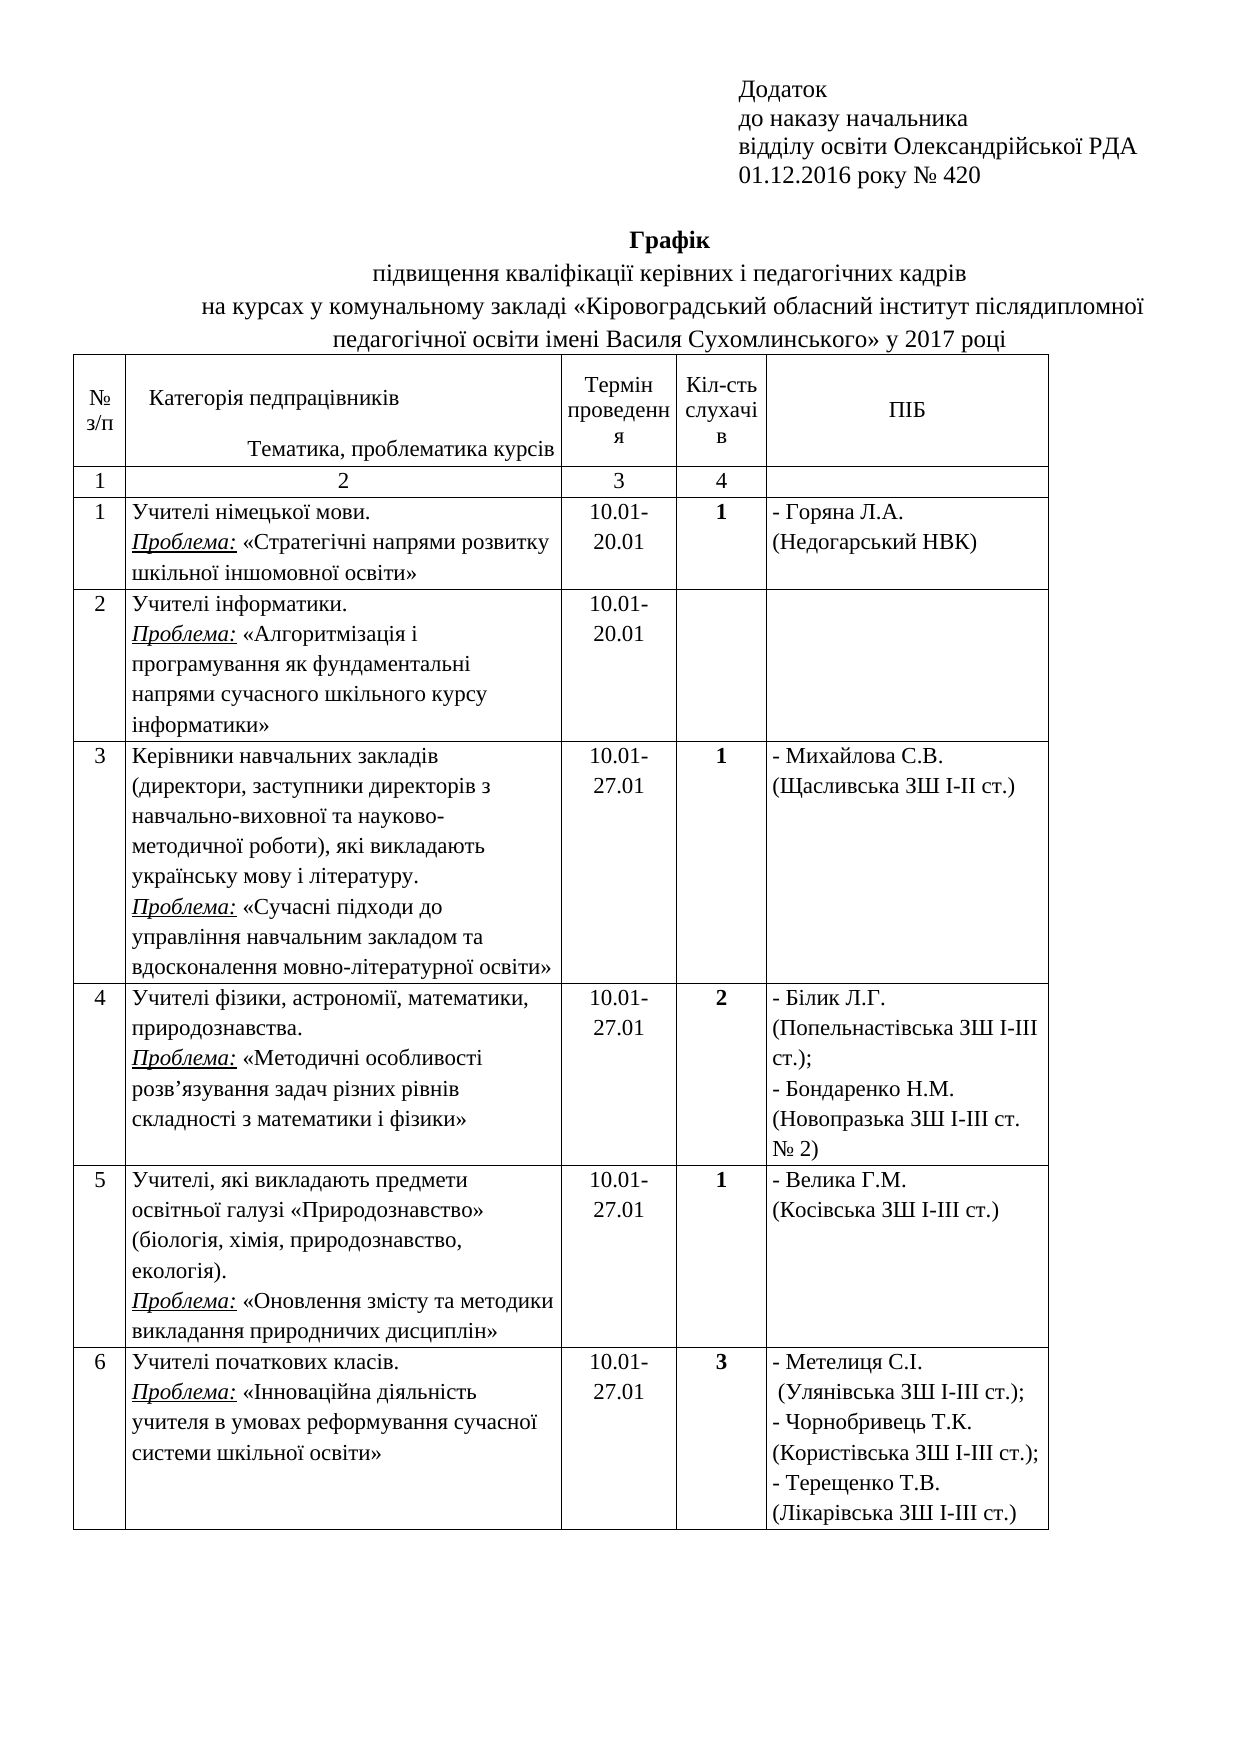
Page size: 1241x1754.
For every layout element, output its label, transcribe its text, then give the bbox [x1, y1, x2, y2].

table_cell 4 [677, 467, 766, 497]
table_cell [767, 590, 1048, 741]
table_cell - Велика Г.М. (Косівська ЗШ І-ІІІ ст.) [767, 1166, 1048, 1347]
table_cell Учителі німецької мови. Проблема: «Стратегічні напрями розвитку шкільної іншомовної освіти» [126, 498, 561, 589]
table_header Термін проведення [562, 355, 676, 466]
table_header № з/п [74, 355, 125, 466]
table_cell Керівники навчальних закладів (директори, заступники директорів з навчально-виховної та науково-методичної роботи), які викладають українську мову і літературу. Проблема: «Сучасні підходи до управління навчальним закладом та вдосконалення мовно-літературної освіти» [126, 742, 561, 983]
table_cell 10.01-27.01 [562, 1166, 676, 1347]
table_cell Учителі початкових класів. Проблема: «Інноваційна діяльність учителя в умовах реформування сучасної системи шкільної освіти» [126, 1348, 561, 1529]
text до наказу начальника [738, 103, 1152, 131]
text Графік [188, 222, 1152, 255]
table_cell 3 [562, 467, 676, 497]
table_cell 5 [74, 1166, 125, 1347]
table_cell 10.01-27.01 [562, 984, 676, 1165]
table_cell 10.01-27.01 [562, 1348, 676, 1529]
text підвищення кваліфікації керівних і педагогічних кадрів [188, 255, 1152, 288]
table_cell Учителі інформатики. Проблема: «Алгоритмізація і програмування як фундаментальні напрями сучасного шкільного курсу інформатики» [126, 590, 561, 741]
table_cell 1 [74, 498, 125, 589]
table_cell Учителі, які викладають предмети освітньої галузі «Природознавство» (біологія, хімія, природознавство, екологія). Проблема: «Оновлення змісту та методики викладання природничих дисциплін» [126, 1166, 561, 1347]
text Додаток [738, 74, 1152, 103]
table_header ПІБ [767, 355, 1048, 466]
table_cell - Михайлова С.В. (Щасливська ЗШ І-ІІ ст.) [767, 742, 1048, 983]
table_cell - Білик Л.Г. (Попельнастівська ЗШ І-ІІІ ст.); - Бондаренко Н.М. (Новопразька ЗШ І-ІІІ ст. № 2) [767, 984, 1048, 1165]
table_cell 3 [677, 1348, 766, 1529]
table_cell [677, 590, 766, 741]
table_cell 6 [74, 1348, 125, 1529]
table_cell 1 [677, 1166, 766, 1347]
table_cell 2 [677, 984, 766, 1165]
table_cell 2 [126, 467, 561, 497]
table_cell 4 [74, 984, 125, 1165]
table_cell 3 [74, 742, 125, 983]
table_cell [767, 467, 1048, 497]
table_cell 10.01-20.01 [562, 590, 676, 741]
table_header Кіл-сть слухачів [677, 355, 766, 466]
table_cell 1 [677, 742, 766, 983]
table_cell 10.01-20.01 [562, 498, 676, 589]
table_cell 2 [74, 590, 125, 741]
table_cell Учителі фізики, астрономії, математики, природознавства. Проблема: «Методичні особливості розв’язування задач різних рівнів складності з математики і фізики» [126, 984, 561, 1165]
table_cell 1 [677, 498, 766, 589]
table_header Категорія педпрацівників Тематика, проблематика курсів [126, 355, 561, 466]
table_cell 1 [74, 467, 125, 497]
table_cell - Метелиця С.І. (Улянівська ЗШ І-ІІІ ст.); - Чорнобривець Т.К. (Користівська ЗШ І-ІІІ ст.); - Терещенко Т.В. (Лікарівська ЗШ І-ІІІ ст.) [767, 1348, 1048, 1529]
table_cell 10.01-27.01 [562, 742, 676, 983]
table_cell - Горяна Л.А. (Недогарський НВК) [767, 498, 1048, 589]
text на курсах у комунальному закладі «Кіровоградський обласний інститут післядипломної педагогічної освіти імені Василя Сухомлинського» у 2017 році [188, 288, 1152, 354]
text відділу освіти Олександрійської РДА 01.12.2016 року № 420 [738, 131, 1152, 189]
